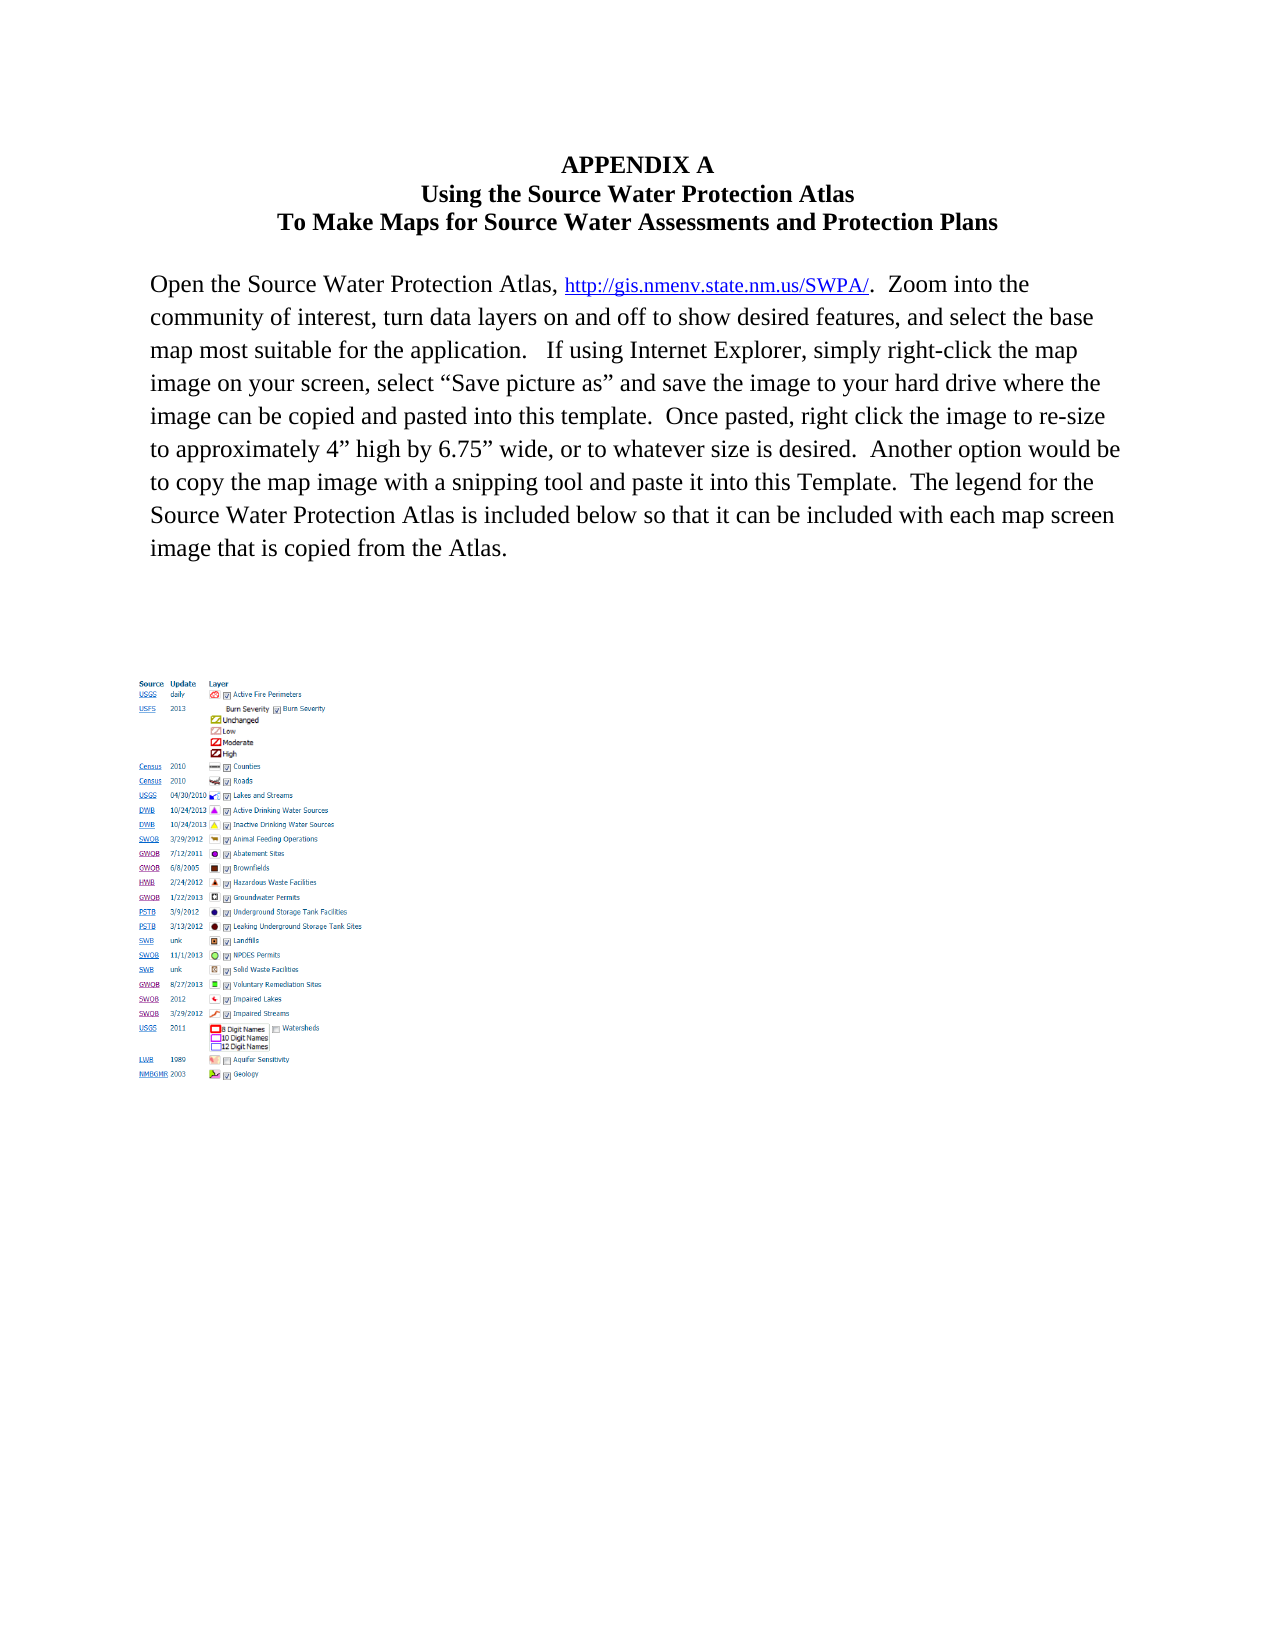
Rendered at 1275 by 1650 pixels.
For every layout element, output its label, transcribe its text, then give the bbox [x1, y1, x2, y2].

text Using the Source Water Protection Atlas [150, 179, 1125, 207]
text To Make Maps for Source Water Assessments and Protection Plans [150, 207, 1125, 236]
picture [137, 678, 363, 1082]
text APPENDIX A [150, 150, 1125, 179]
text Open the Source Water Protection Atlas, http://gis.nmenv.state.nm.us/SWPA/. Zoom into the community of interest, turn data layers on and off to show desired features, and select the base map most suitable for the application. If using Internet Explorer, simply right-click the map image on your screen, select “Save picture as” and save the image to your hard drive where the image can be copied and pasted into this template. Once pasted, right click the image to re-size to approximately 4” high by 6.75” wide, or to whatever size is desired. Another option would be to copy the map image with a snipping tool and paste it into this Template. The legend for the Source Water Protection Atlas is included below so that it can be included with each map screen image that is copied from the Atlas. [150, 269, 1125, 562]
